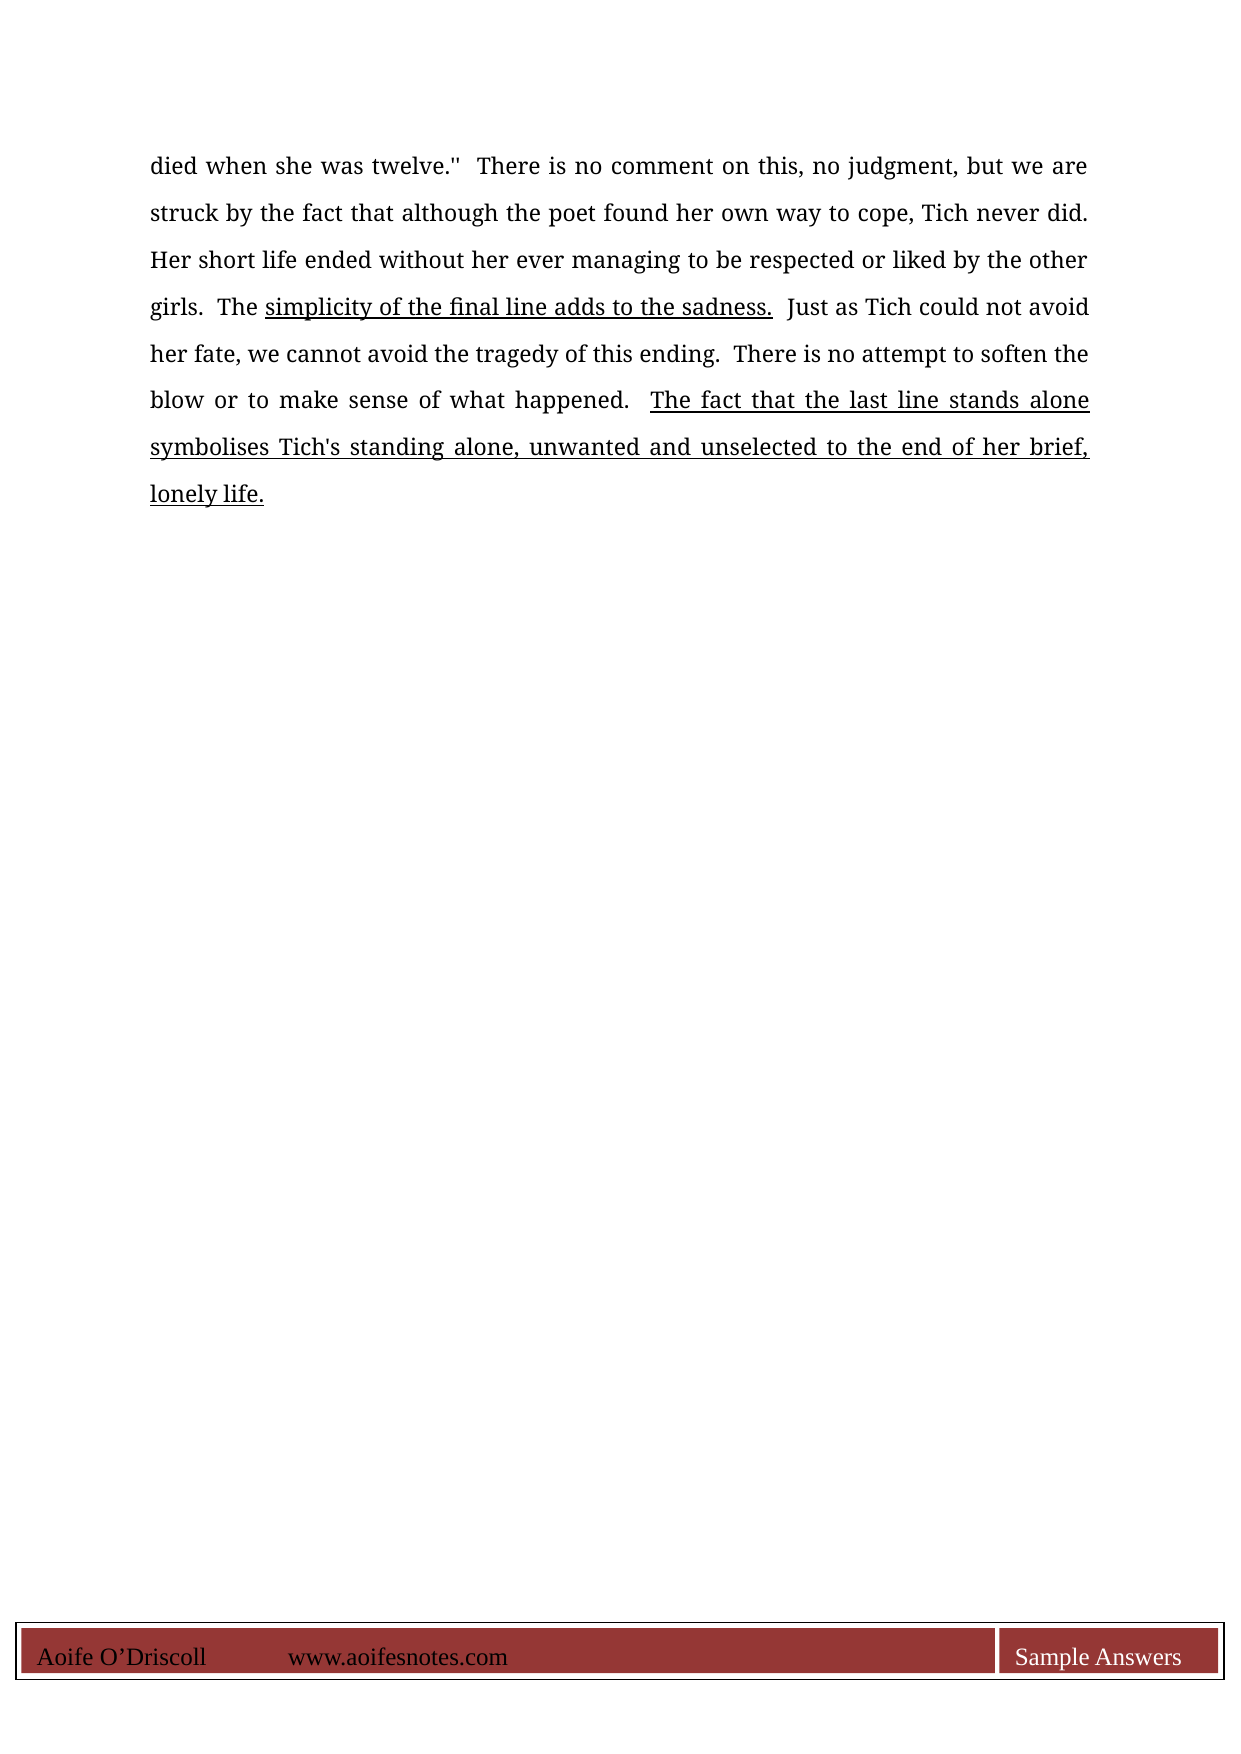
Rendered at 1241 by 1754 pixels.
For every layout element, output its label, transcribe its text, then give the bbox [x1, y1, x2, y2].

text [150, 150, 1090, 458]
